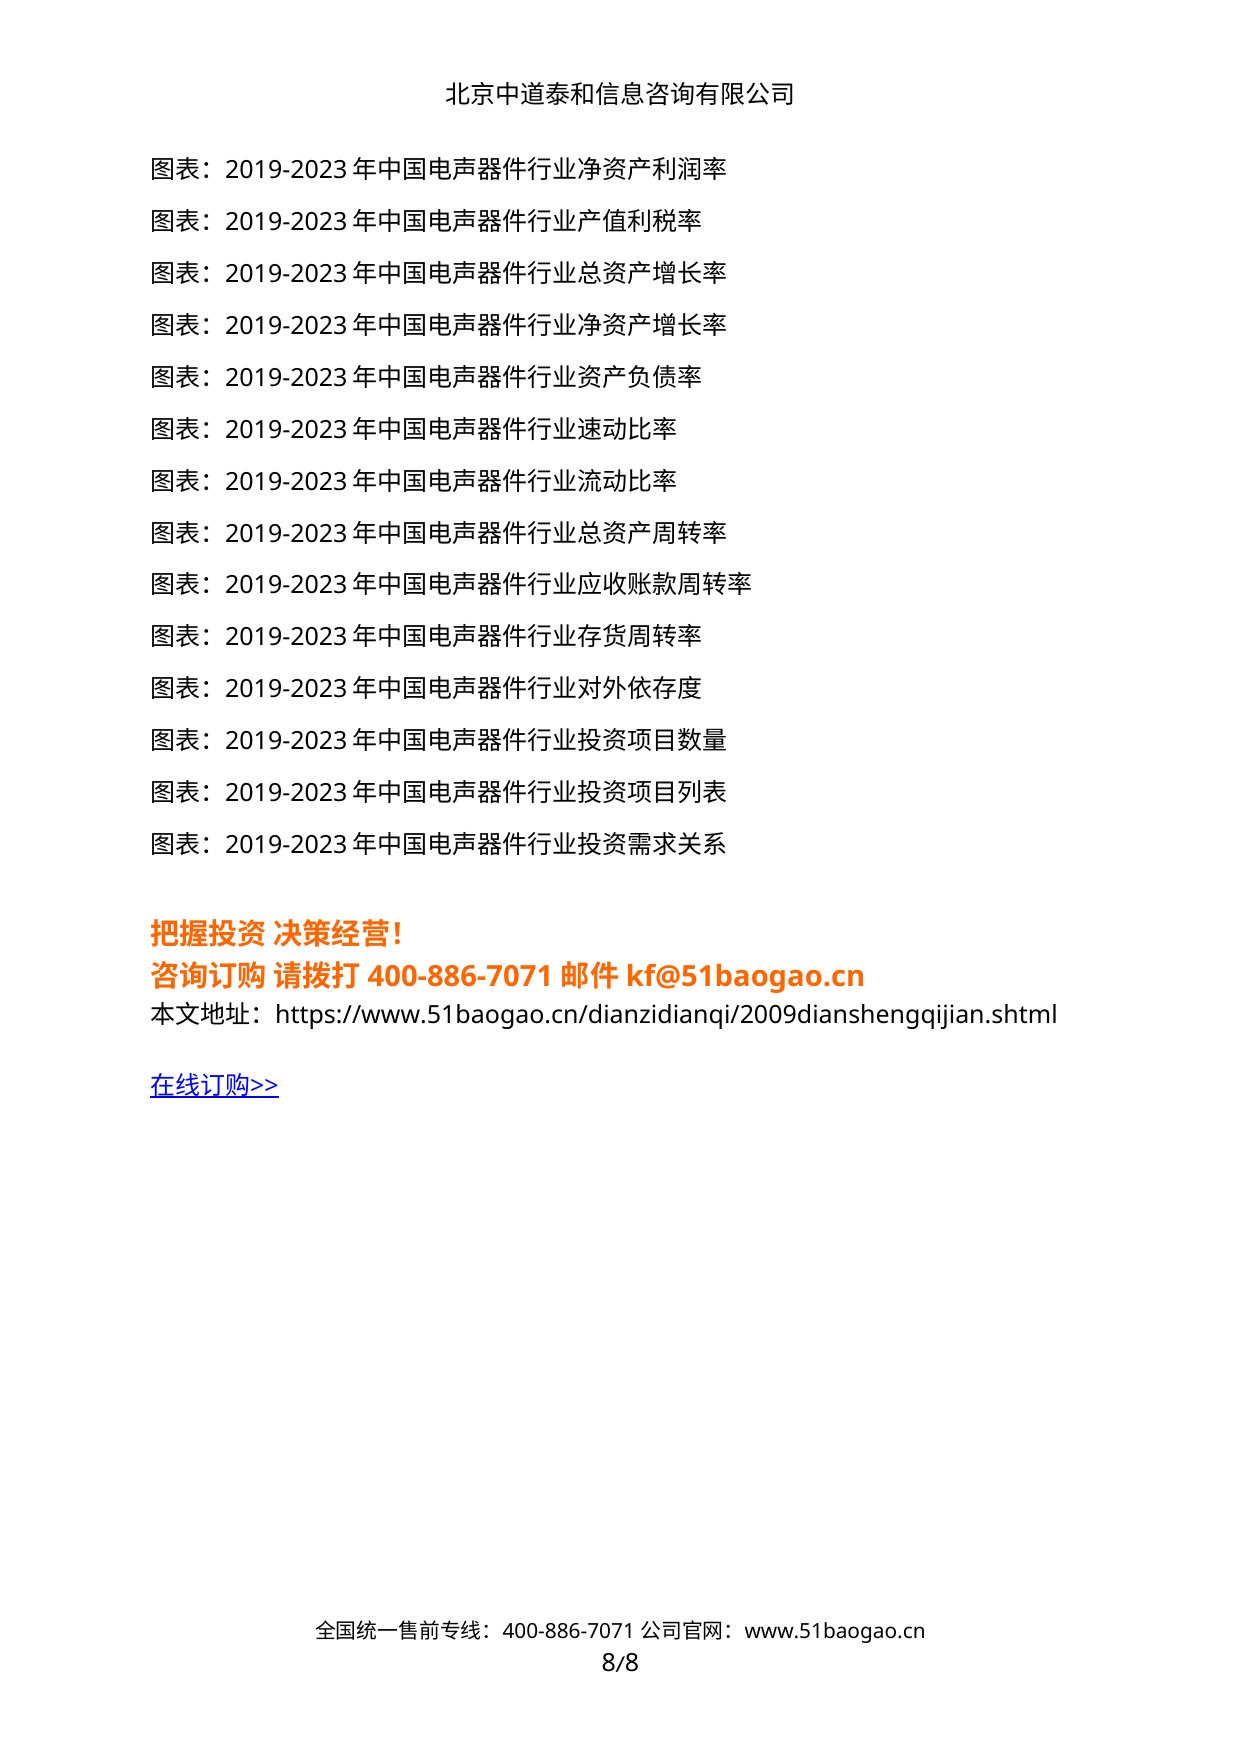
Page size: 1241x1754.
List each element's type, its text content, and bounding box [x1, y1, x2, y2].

text 图表：2019-2023年中国电声器件行业总资产周转率 [150, 513, 1090, 549]
text 图表：2019-2023年中国电声器件行业投资需求关系 [150, 824, 1090, 861]
text 在线订购>> [150, 1031, 1090, 1102]
text 图表：2019-2023年中国电声器件行业速动比率 [150, 409, 1090, 446]
text 图表：2019-2023年中国电声器件行业投资项目列表 [150, 772, 1090, 809]
text 图表：2019-2023年中国电声器件行业应收账款周转率 [150, 565, 1090, 601]
text 图表：2019-2023年中国电声器件行业总资产增长率 [150, 254, 1090, 290]
text 图表：2019-2023年中国电声器件行业净资产增长率 [150, 306, 1090, 342]
text 图表：2019-2023年中国电声器件行业投资项目数量 [150, 721, 1090, 757]
text 图表：2019-2023年中国电声器件行业对外依存度 [150, 669, 1090, 705]
text 图表：2019-2023年中国电声器件行业流动比率 [150, 461, 1090, 497]
text 图表：2019-2023年中国电声器件行业净资产利润率 [150, 150, 1090, 186]
text 图表：2019-2023年中国电声器件行业存货周转率 [150, 617, 1090, 653]
text 图表：2019-2023年中国电声器件行业资产负债率 [150, 357, 1090, 394]
text 把握投资 决策经营！咨询订购 请拨打 400-886-7071 邮件 kf@51baogao.cn本文地址：https://www.51baogao.cn/dianzidianqi/2009dianshengqijian.shtml [150, 876, 1090, 1031]
text 图表：2019-2023年中国电声器件行业产值利税率 [150, 202, 1090, 238]
